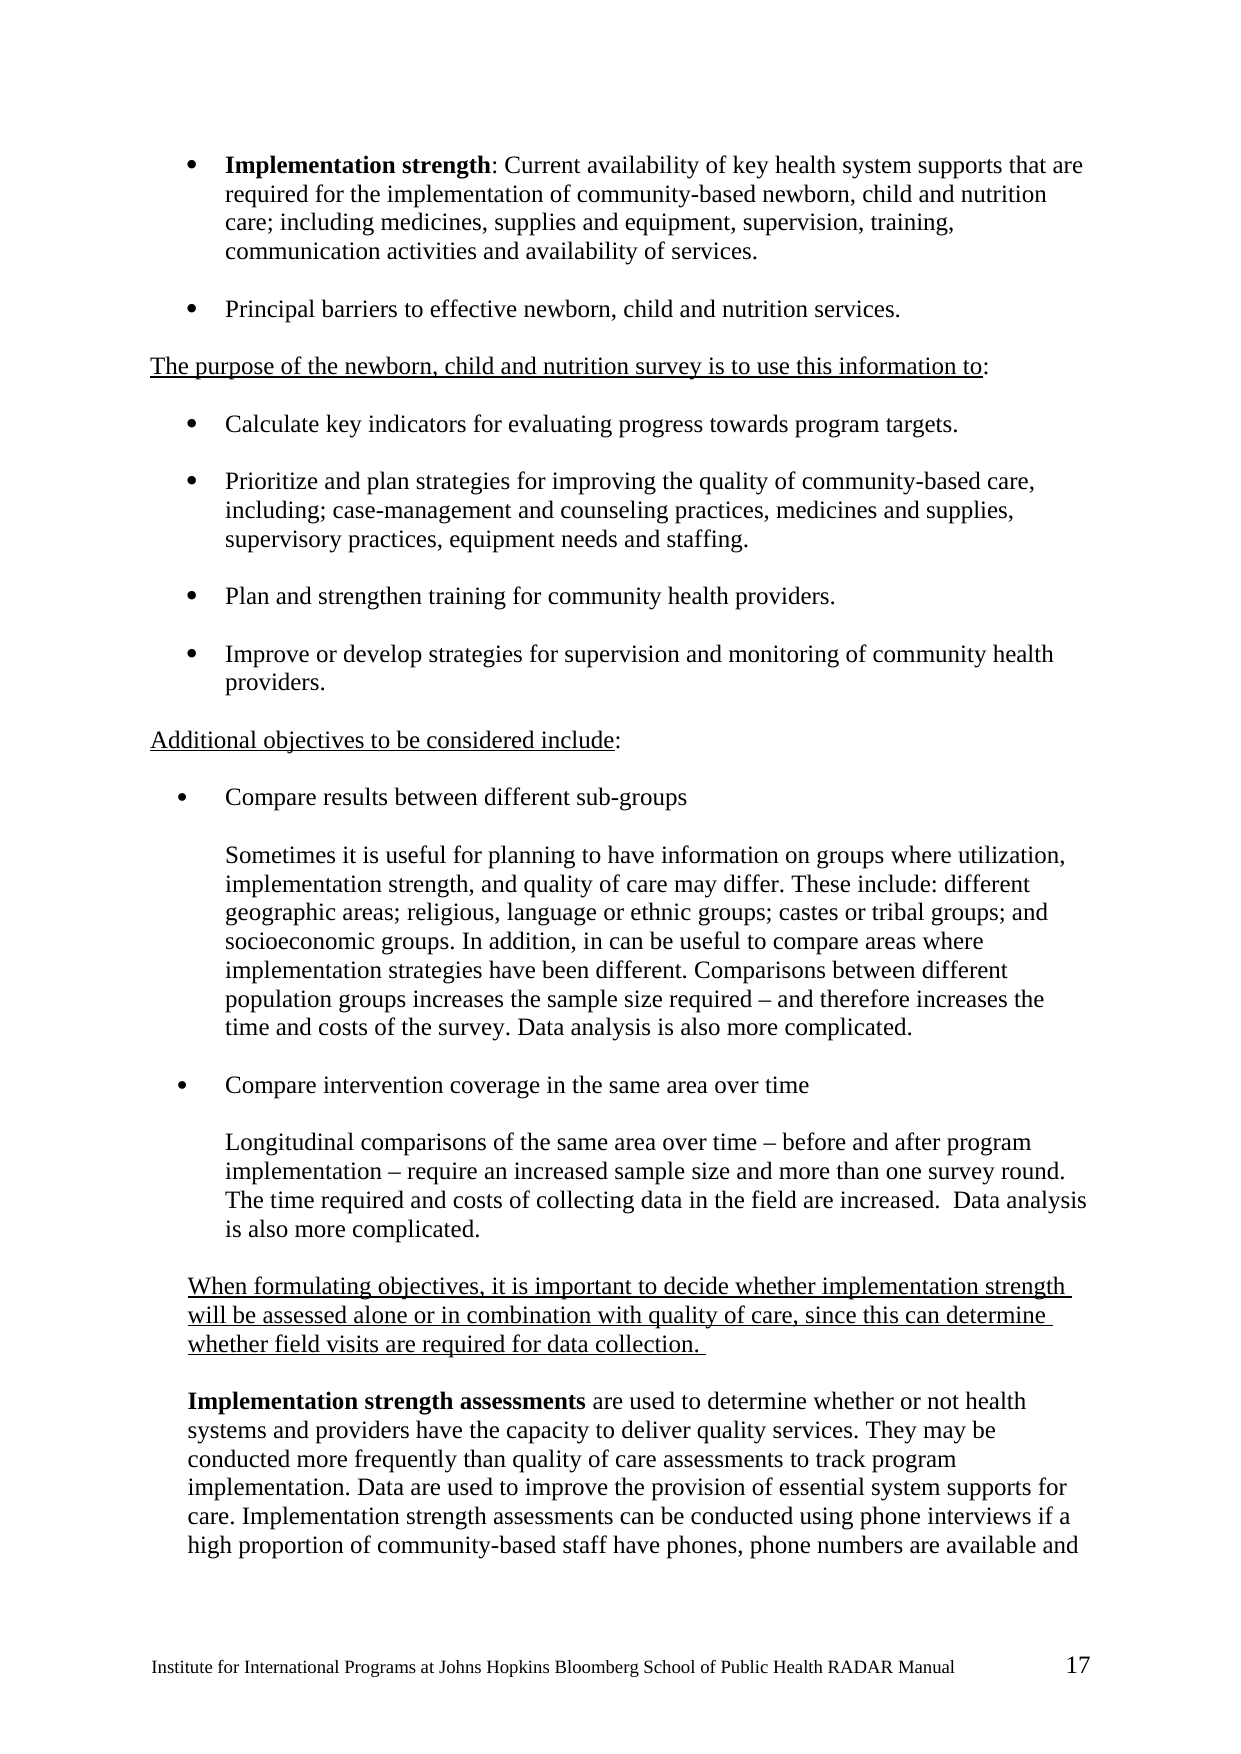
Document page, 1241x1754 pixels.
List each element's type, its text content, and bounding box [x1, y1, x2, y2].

text Longitudinal comparisons of the same area over time – before and after program implementation – require an increased sample size and more than one survey round. The time required and costs of collecting data in the field are increased. Data analysis is also more complicated. [225, 1127, 1090, 1242]
list Compare results between different sub-groups [178, 782, 1090, 811]
text Sometimes it is useful for planning to have information on groups where utilization, implementation strength, and quality of care may differ. These include: different geographic areas; religious, language or ethnic groups; castes or tribal groups; and socioeconomic groups. In addition, in can be useful to compare areas where implementation strategies have been different. Comparisons between different population groups increases the sample size required – and therefore increases the time and costs of the survey. Data analysis is also more complicated. [225, 840, 1090, 1041]
text When formulating objectives, it is important to decide whether implementation strength will be assessed alone or in combination with quality of care, since this can determine whether field visits are required for data collection. [187, 1271, 1090, 1357]
list Prioritize and plan strategies for improving the quality of community-based care, including; case-management and counseling practices, medicines and supplies, supervisory practices, equipment needs and staffing. [187, 466, 1090, 552]
list Calculate key indicators for evaluating progress towards program targets. [187, 409, 1090, 437]
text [187, 1386, 1090, 1559]
list Principal barriers to effective newborn, child and nutrition services. [187, 294, 1090, 322]
list Implementation strength: Current availability of key health system supports that are required for the implementation of community-based newborn, child and nutrition care; including medicines, supplies and equipment, supervision, training, communication activities and availability of services. [187, 150, 1090, 265]
text The purpose of the newborn, child and nutrition survey is to use this information to: [150, 351, 1090, 380]
text Additional objectives to be considered include: [150, 725, 1090, 754]
list Plan and strengthen training for community health providers. [187, 581, 1090, 610]
list Compare intervention coverage in the same area over time [178, 1070, 1090, 1099]
list Improve or develop strategies for supervision and monitoring of community health providers. [187, 639, 1090, 696]
